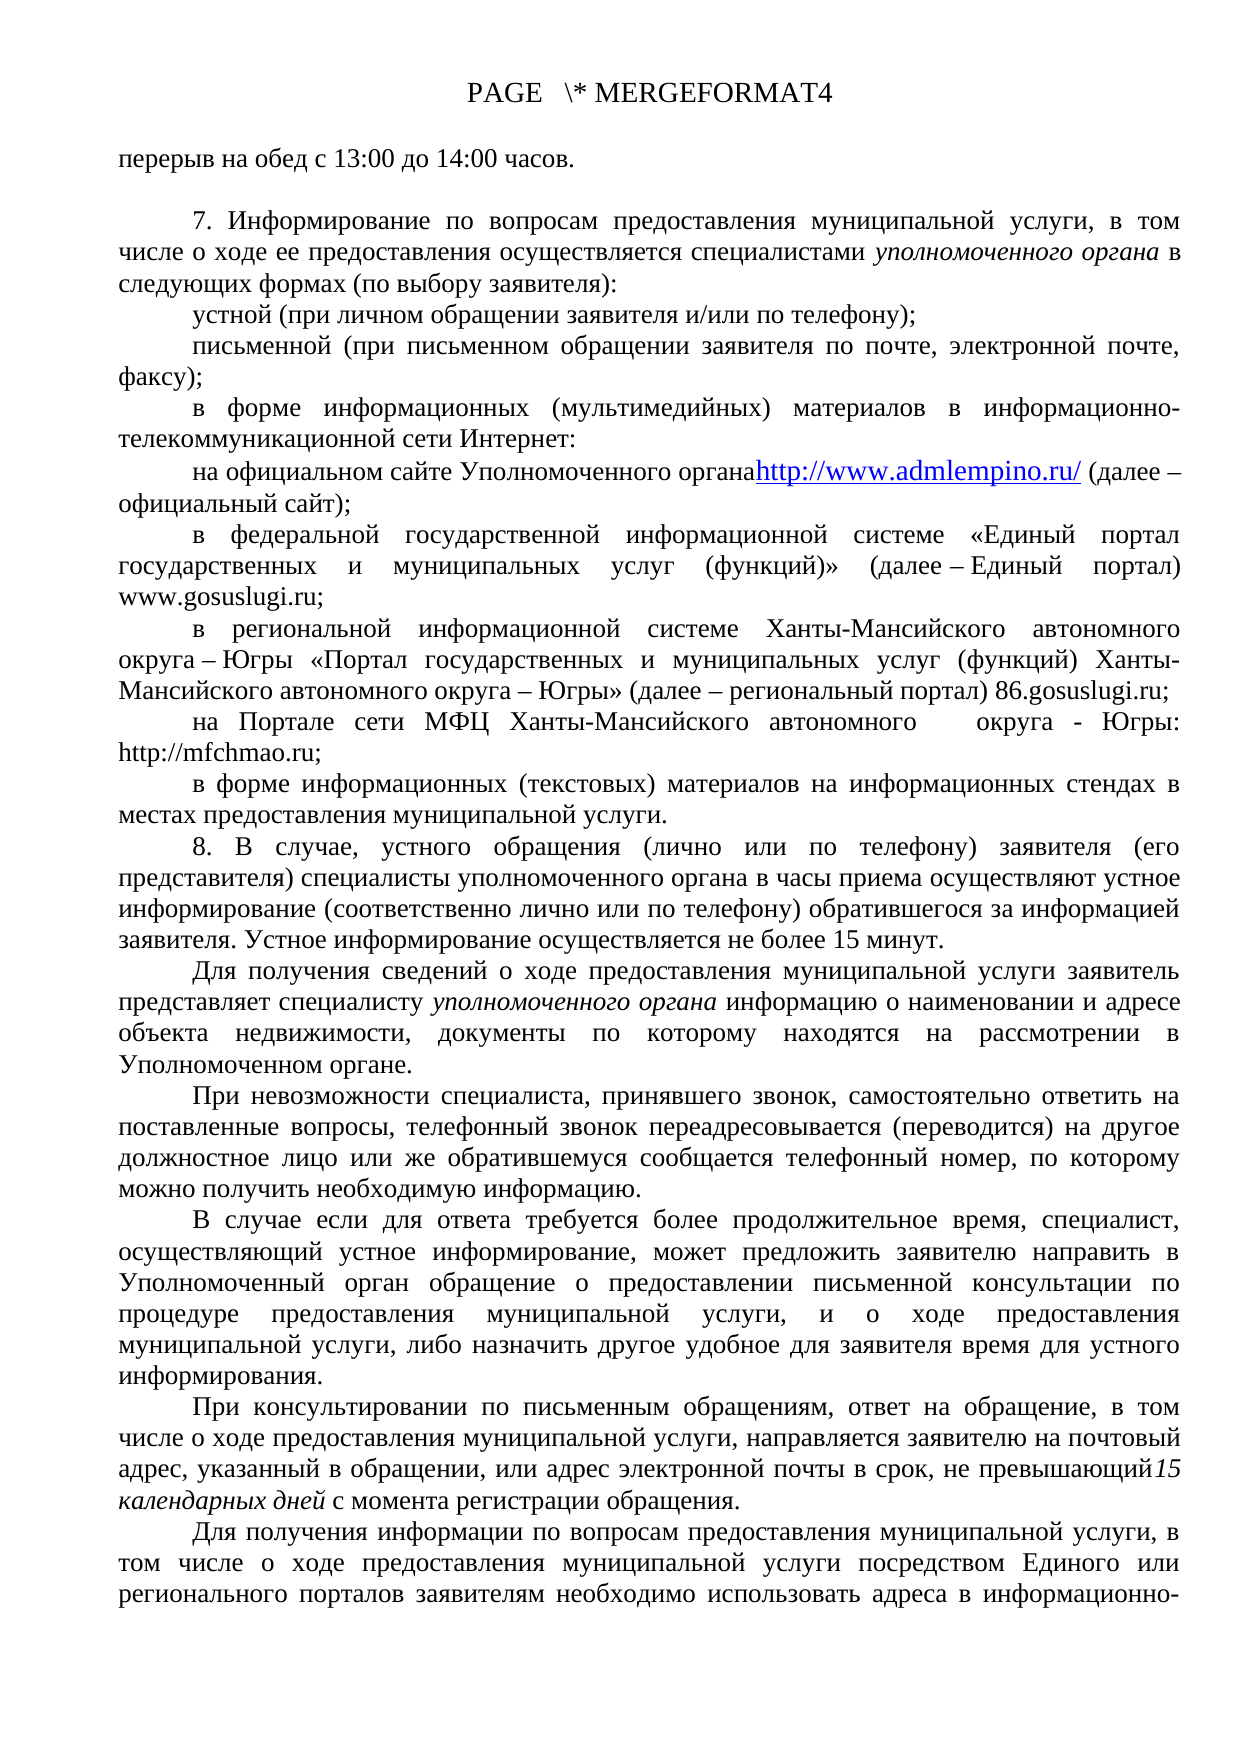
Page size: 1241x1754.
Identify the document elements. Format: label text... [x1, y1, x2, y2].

text 7. Информирование по вопросам предоставления муниципальной услуги, в том числе о ходе ее предоставления осуществляется специалистами уполномоченного органа в следующих формах (по выбору заявителя): [118, 204, 1181, 298]
text на Портале сети МФЦ Ханты-Мансийского автономного округа - Югры: http://mfchmao.ru; [118, 705, 1181, 767]
text перерыв на обед с 13:00 до 14:00 часов. [118, 142, 1181, 173]
text в региональной информационной системе Ханты-Мансийского автономного округа – Югры «Портал государственных и муниципальных услуг (функций) Ханты-Мансийского автономного округа – Югры» (далее – региональный портал) 86.gosuslugi.ru; [118, 612, 1181, 705]
text в федеральной государственной информационной системе «Единый портал государственных и муниципальных услуг (функций)» (далее – Единый портал) www.gosuslugi.ru; [118, 518, 1181, 612]
text При консультировании по письменным обращениям, ответ на обращение, в том числе о ходе предоставления муниципальной услуги, направляется заявителю на почтовый адрес, указанный в обращении, или адрес электронной почты в срок, не превышающий15 календарных дней с момента регистрации обращения. [118, 1390, 1181, 1515]
text на официальном сайте Уполномоченного органаhttp://www.admlempino.ru/ (далее – официальный сайт); [118, 453, 1181, 518]
text При невозможности специалиста, принявшего звонок, самостоятельно ответить на поставленные вопросы, телефонный звонок переадресовывается (переводится) на другое должностное лицо или же обратившемуся сообщается телефонный номер, по которому можно получить необходимую информацию. [118, 1079, 1181, 1203]
text Для получения сведений о ходе предоставления муниципальной услуги заявитель представляет специалисту уполномоченного органа информацию о наименовании и адресе объекта недвижимости, документы по которому находятся на рассмотрении в Уполномоченном органе. [118, 954, 1181, 1079]
text в форме информационных (мультимедийных) материалов в информационно-телекоммуникационной сети Интернет: [118, 391, 1181, 453]
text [118, 1515, 1181, 1608]
text В случае если для ответа требуется более продолжительное время, специалист, осуществляющий устное информирование, может предложить заявителю направить в Уполномоченный орган обращение о предоставлении письменной консультации по процедуре предоставления муниципальной услуги, и о ходе предоставления муниципальной услуги, либо назначить другое удобное для заявителя время для устного информирования. [118, 1203, 1181, 1390]
text в форме информационных (текстовых) материалов на информационных стендах в местах предоставления муниципальной услуги. [118, 767, 1181, 830]
text 8. В случае, устного обращения (лично или по телефону) заявителя (его представителя) специалисты уполномоченного органа в часы приема осуществляют устное информирование (соответственно лично или по телефону) обратившегося за информацией заявителя. Устное информирование осуществляется не более 15 минут. [118, 830, 1181, 954]
text устной (при личном обращении заявителя и/или по телефону); [118, 298, 1181, 329]
text письменной (при письменном обращении заявителя по почте, электронной почте, факсу); [118, 329, 1181, 391]
